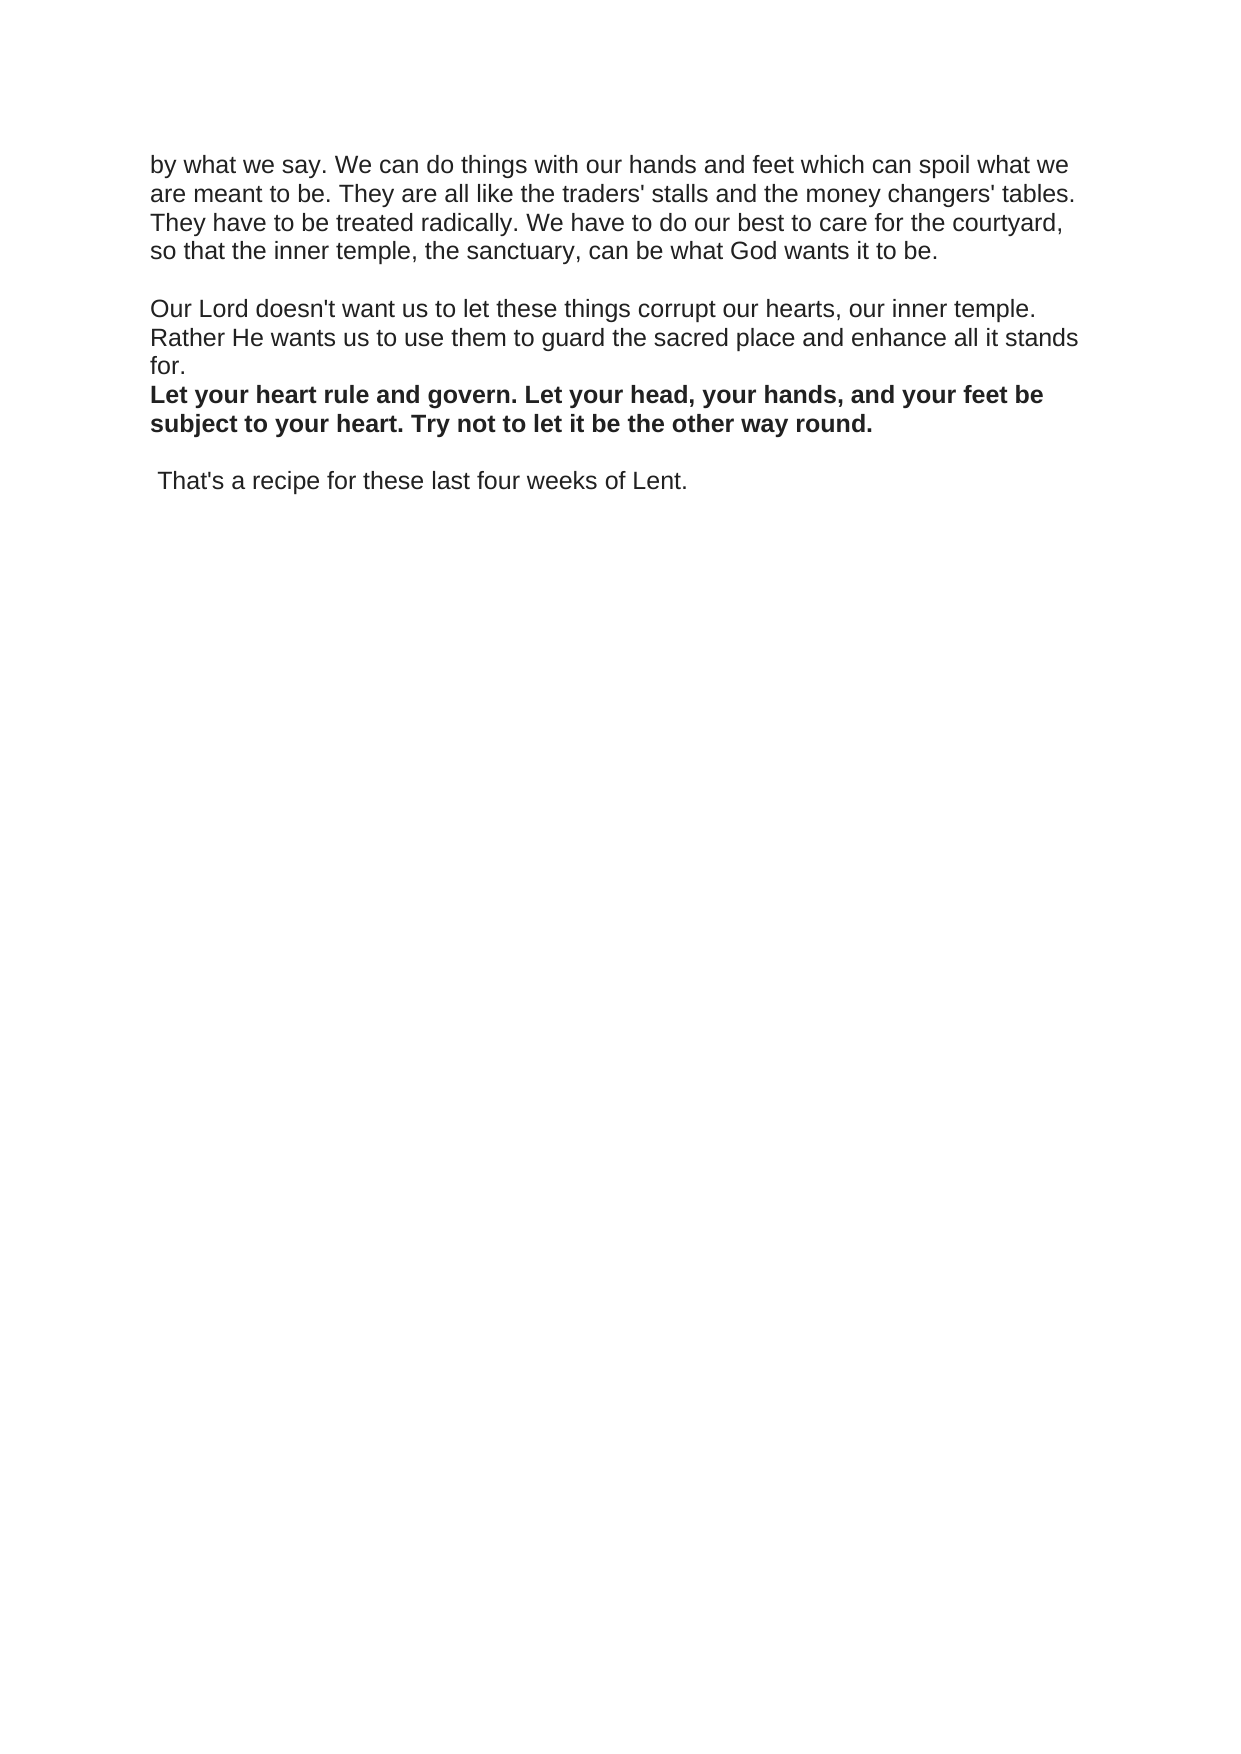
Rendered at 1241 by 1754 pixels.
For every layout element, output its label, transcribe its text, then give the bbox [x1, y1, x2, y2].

text That's a recipe for these last four weeks of Lent. [150, 466, 1090, 495]
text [150, 150, 1090, 265]
text Our Lord doesn't want us to let these things corrupt our hearts, our inner temple. Rather He wants us to use them to guard the sacred place and enhance all it stands for. [150, 294, 1090, 380]
text Let your heart rule and govern. Let your head, your hands, and your feet be subject to your heart. Try not to let it be the other way round. [150, 380, 1090, 437]
